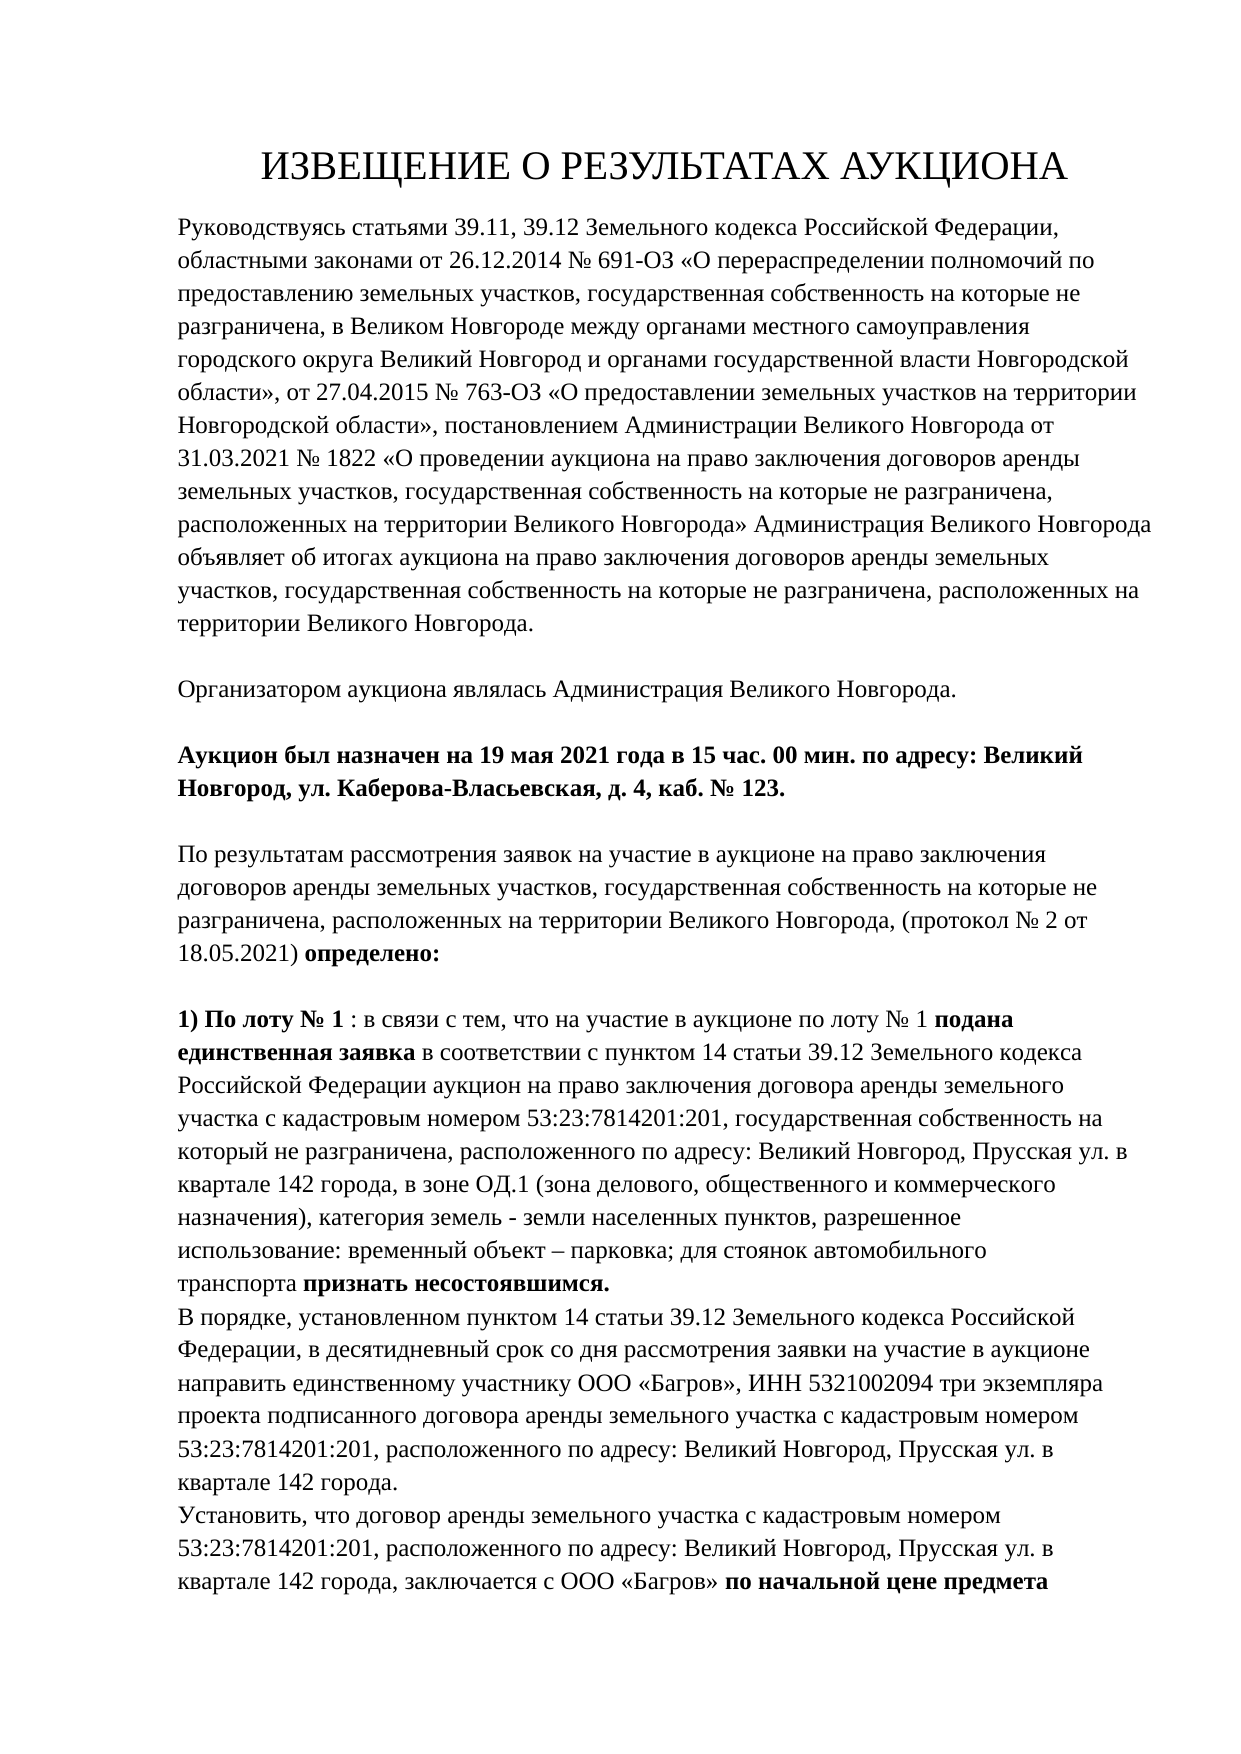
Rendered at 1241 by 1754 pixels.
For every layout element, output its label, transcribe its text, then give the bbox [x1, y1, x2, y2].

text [177, 212, 1152, 1594]
text ИЗВЕЩЕНИЕ О РЕЗУЛЬТАТАХ АУКЦИОНА [177, 142, 1152, 188]
